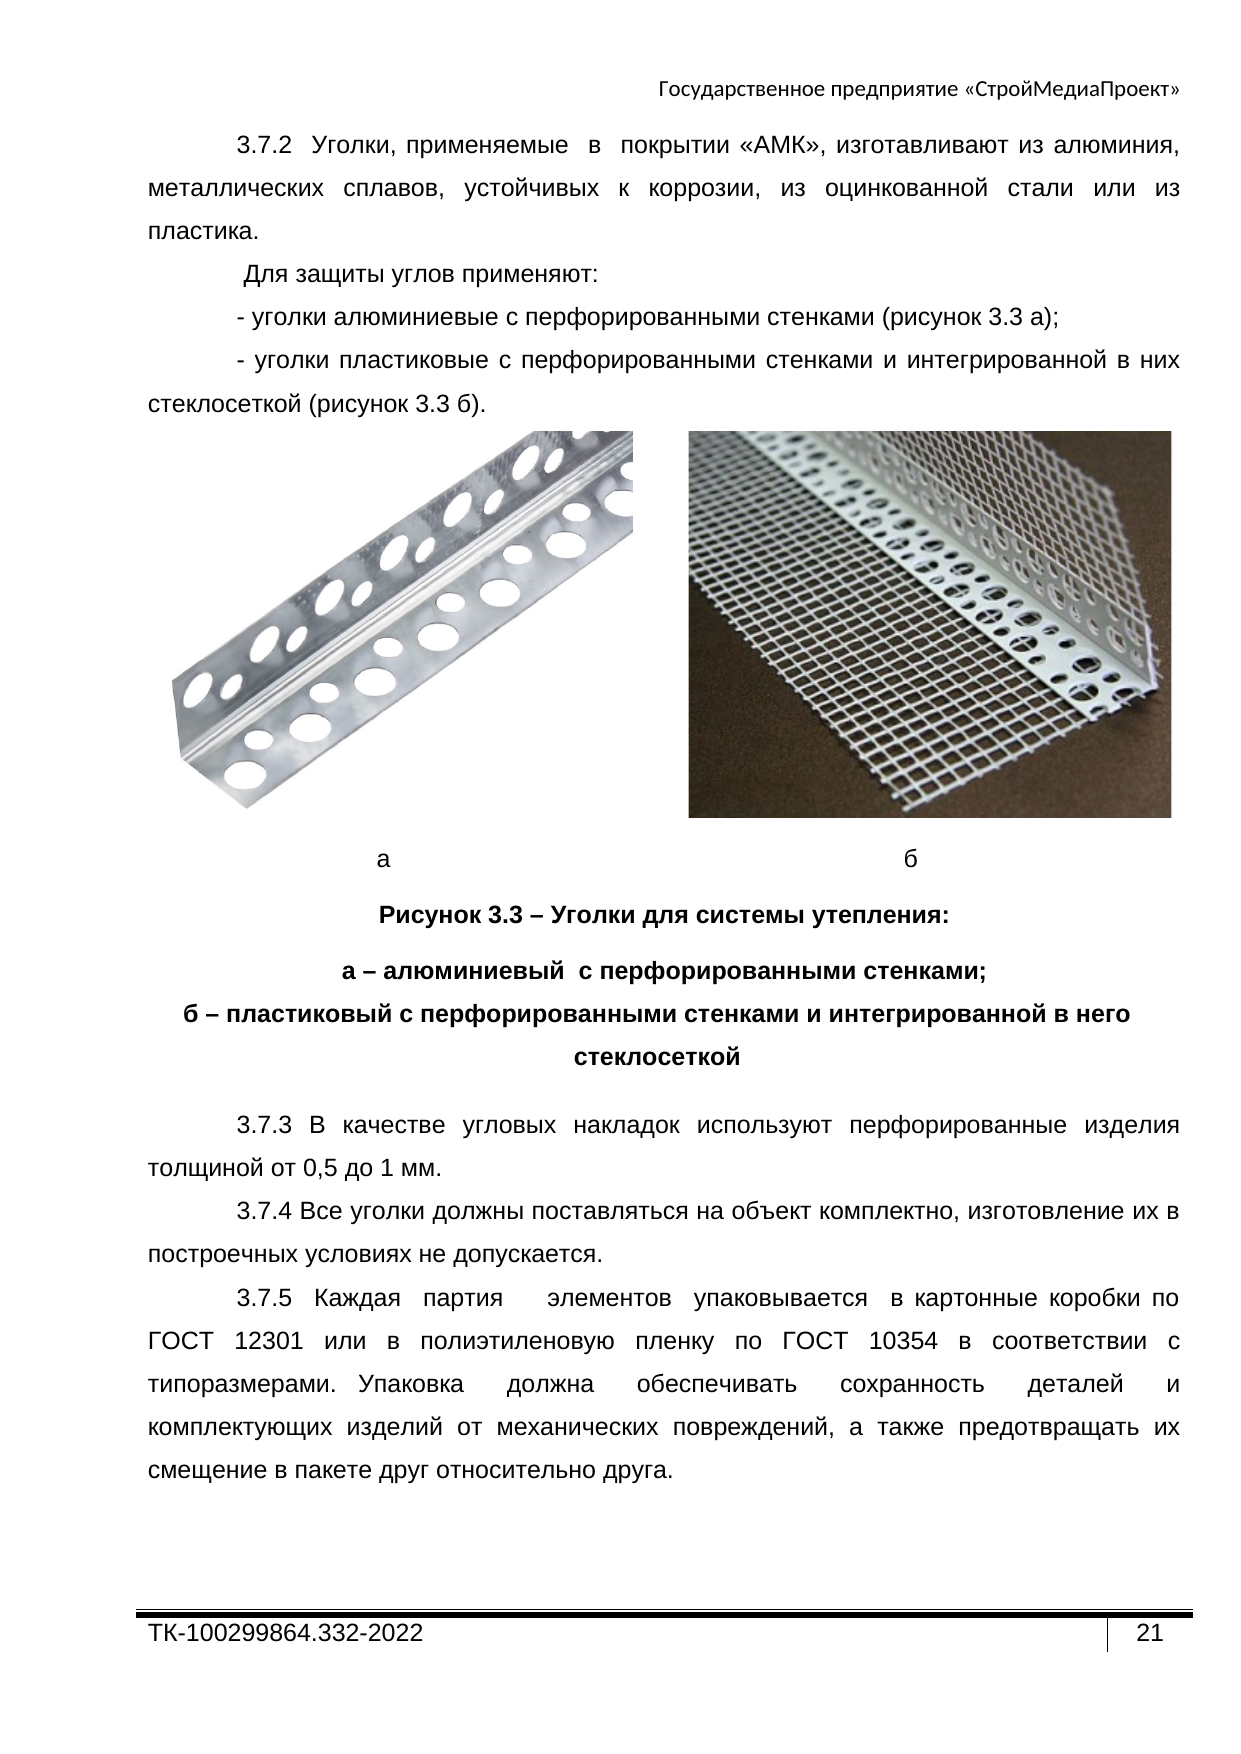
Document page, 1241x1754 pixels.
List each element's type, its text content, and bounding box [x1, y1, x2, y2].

picture [688, 431, 1172, 818]
text а б [148, 844, 1181, 873]
text Для защиты углов применяют: [148, 259, 1181, 288]
text 3.7.5 Каждая партия элементов упаковывается в картонные коробки по ГОСТ 12301 или в полиэтиленовую пленку по ГОСТ 10354 в соответствии с типоразмерами. Упаковка должна обеспечивать сохранность деталей и комплектующих изделий от механических повреждений, а также предотвращать их смещение в пакете друг относительно друга. [148, 1283, 1181, 1484]
text б – пластиковый с перфорированными стенками и интегрированной в него стеклосеткой [133, 999, 1181, 1071]
text 3.7.4 Все уголки должны поставляться на объект комплектно, изготовление их в построечных условиях не допускается. [148, 1196, 1181, 1268]
picture [147, 431, 633, 818]
text а – алюминиевый с перфорированными стенками; [148, 956, 1181, 984]
text - уголки пластиковые с перфорированными стенками и интегрированной в них стеклосеткой (рисунок 3.3 б). [148, 345, 1181, 417]
text Рисунок 3.3 – Уголки для системы утепления: [148, 900, 1181, 929]
text 3.7.3 В качестве угловых накладок используют перфорированные изделия толщиной от 0,5 до . [148, 1110, 1181, 1182]
text - уголки алюминиевые с перфорированными стенками (рисунок 3.3 а); [148, 302, 1181, 331]
text 3.7.2 Уголки, применяемые в покрытии «АМК», изготавливают из алюминия, металлических сплавов, устойчивых к коррозии, из оцинкованной стали или из пластика. [148, 130, 1181, 245]
